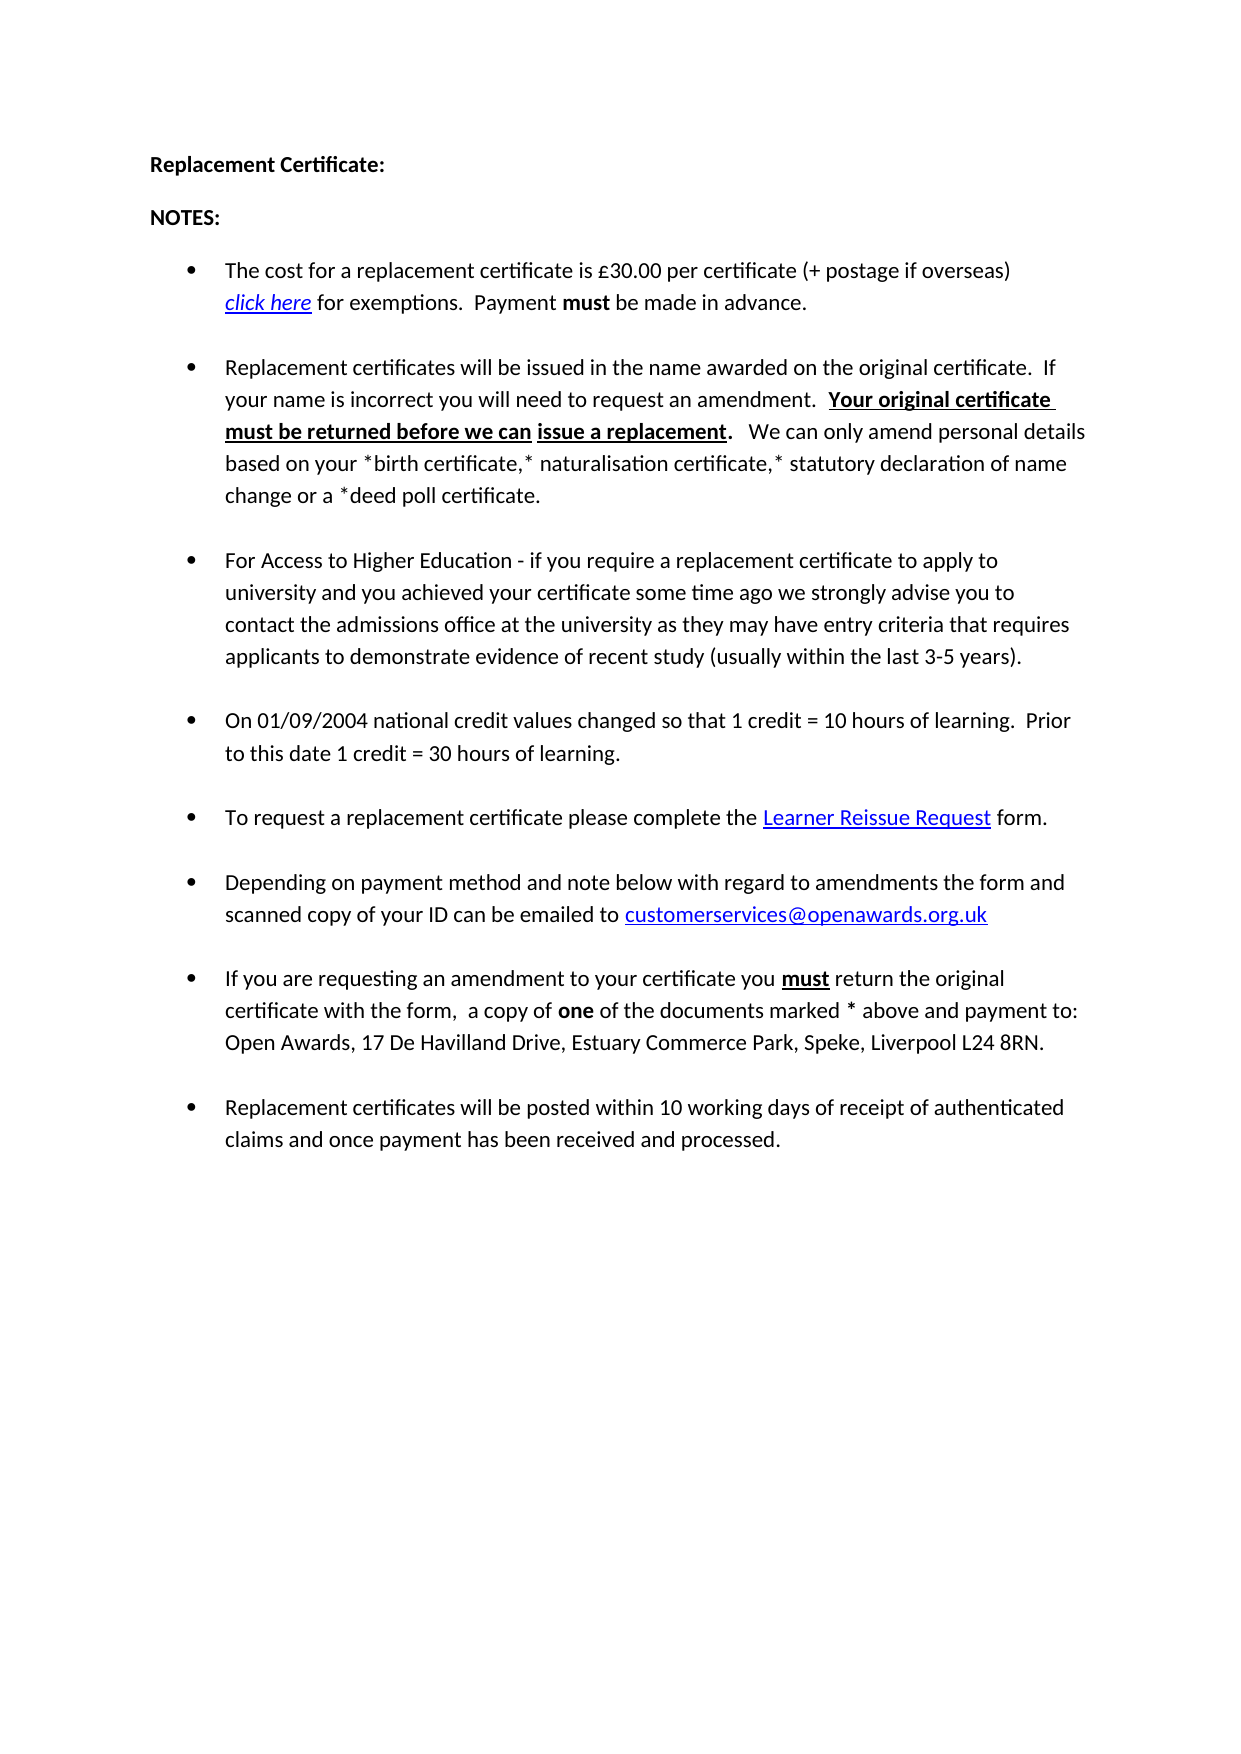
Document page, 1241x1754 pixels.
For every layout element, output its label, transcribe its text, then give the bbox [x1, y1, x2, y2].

list If you are requesting an amendment to your certificate you must return the original certificate with the form, a copy of one of the documents marked * above and payment to: Open Awards, 17 De Havilland Drive, Estuary Commerce Park, Speke, Liverpool L24 8RN. [187, 964, 1090, 1057]
list To request a replacement certificate please complete the Learner Reissue Request form. [187, 803, 1090, 831]
list Depending on payment method and note below with regard to amendments the form and scanned copy of your ID can be emailed to customerservices@openawards.org.uk [187, 868, 1090, 928]
text NOTES: [150, 203, 1090, 231]
list The cost for a replacement certificate is £30.00 per certificate (+ postage if overseas) click here for exemptions. Payment must be made in advance. [187, 256, 1090, 316]
list On 01/09/2004 national credit values changed so that 1 credit = 10 hours of learning. Prior to this date 1 credit = 30 hours of learning. [187, 707, 1090, 767]
text Replacement Certificate: [150, 150, 1090, 178]
list Replacement certificates will be issued in the name awarded on the original certificate. If your name is incorrect you will need to request an amendment. Your original certificate must be returned before we can issue a replacement. We can only amend personal details based on your *birth certificate,* naturalisation certificate,* statutory declaration of name change or a *deed poll certificate. [187, 353, 1090, 509]
list Replacement certificates will be posted within 10 working days of receipt of authenticated claims and once payment has been received and processed. [187, 1093, 1090, 1153]
list For Access to Higher Education - if you require a replacement certificate to apply to university and you achieved your certificate some time ago we strongly advise you to contact the admissions office at the university as they may have entry criteria that requires applicants to demonstrate evidence of recent study (usually within the last 3-5 years). [187, 546, 1090, 670]
